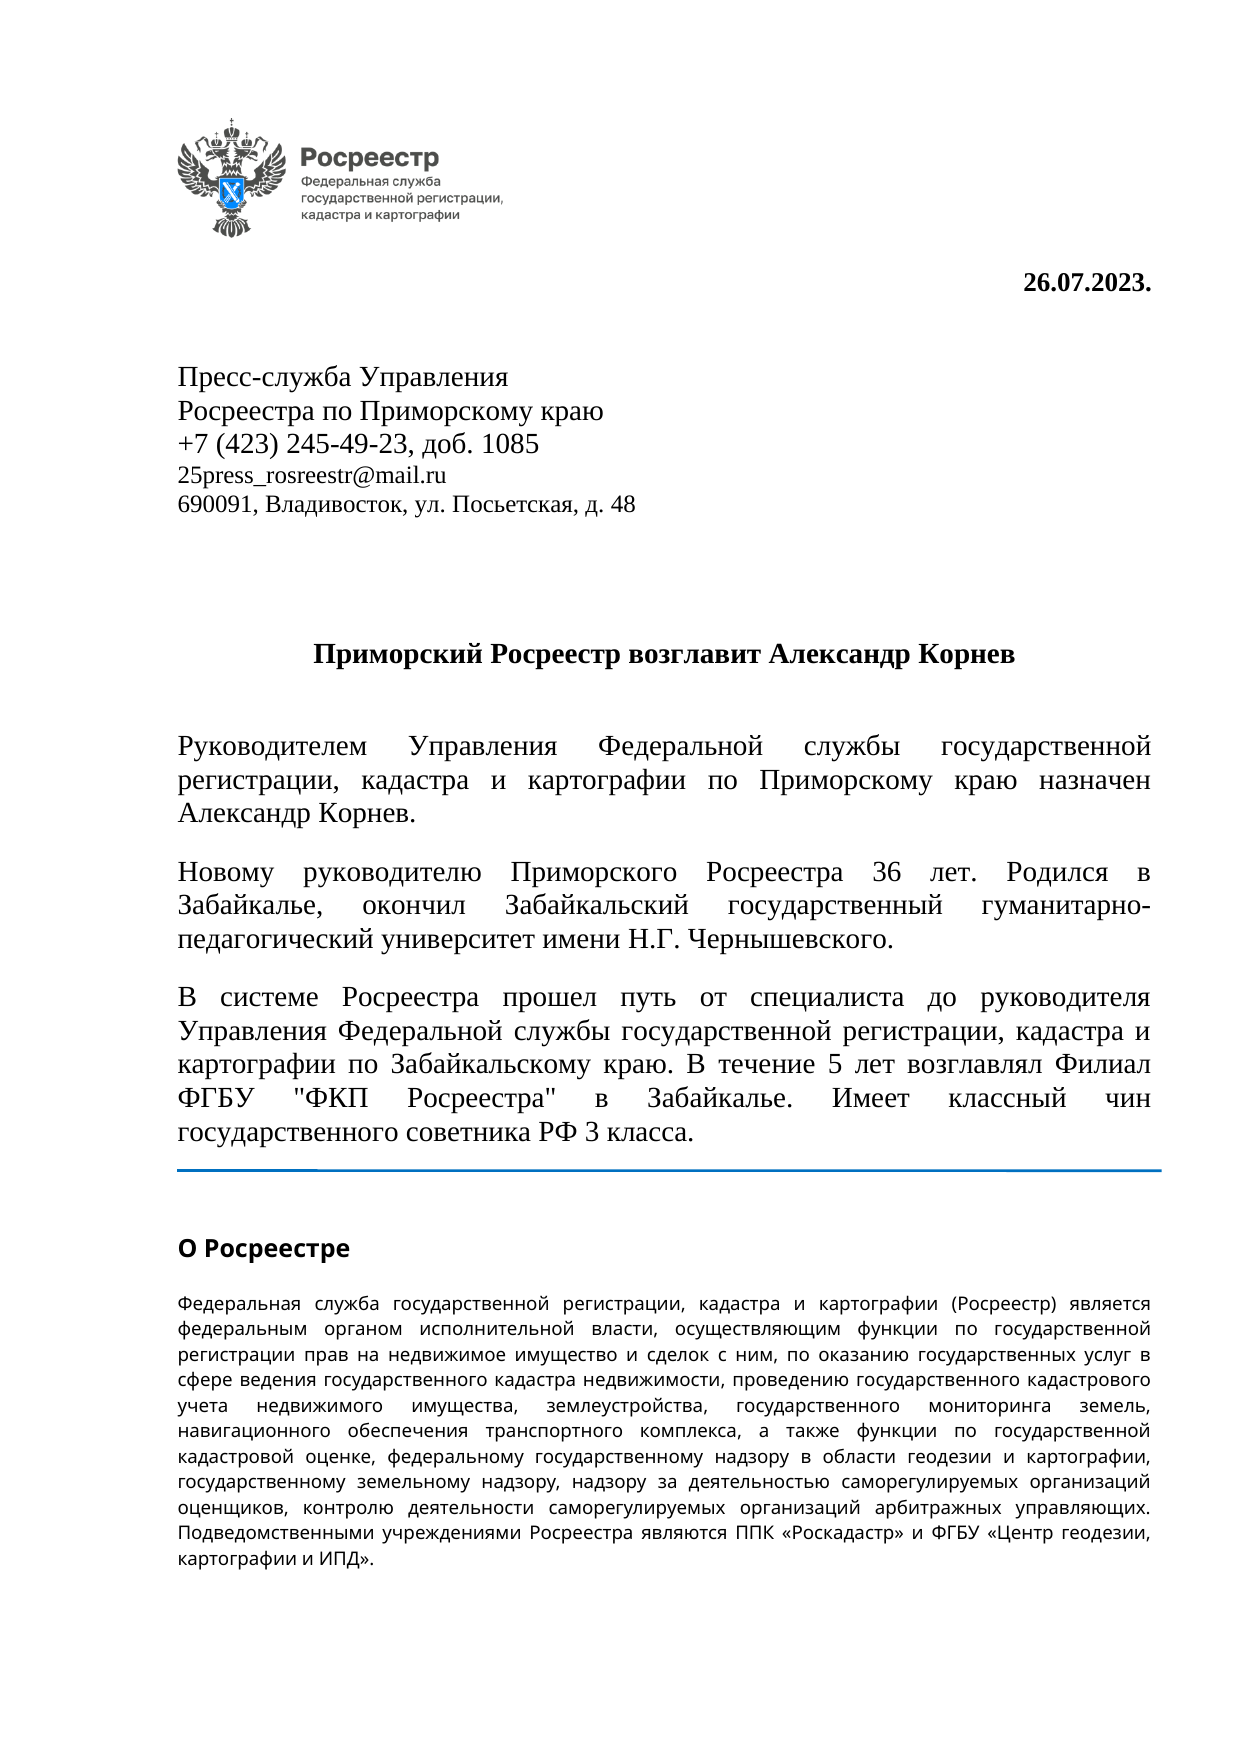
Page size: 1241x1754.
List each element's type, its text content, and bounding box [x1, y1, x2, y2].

picture [177, 118, 503, 238]
text 26.07.2023. [177, 266, 1152, 297]
text Федеральная служба государственной регистрации, кадастра и картографии (Росреестр) является федеральным органом исполнительной власти, осуществляющим функции по государственной регистрации прав на недвижимое имущество и сделок с ним, по оказанию государственных услуг в сфере ведения государственного кадастра недвижимости, проведению государственного кадастрового учета недвижимого имущества, землеустройства, государственного мониторинга земель, навигационного обеспечения транспортного комплекса, а также функции по государственной кадастровой оценке, федеральному государственному надзору в области геодезии и картографии, государственному земельному надзору, надзору за деятельностью саморегулируемых организаций оценщиков, контролю деятельности саморегулируемых организаций арбитражных управляющих. Подведомственными учреждениями Росреестра являются ППК «Роскадастр» и ФГБУ «Центр геодезии, картографии и ИПД». [177, 1290, 1152, 1571]
text +7 (423) 245-49-23, доб. 1085 25press_rosreestr@mail.ru [177, 426, 1152, 489]
text Приморский Росреестр возглавит Александр Корнев [177, 636, 1152, 670]
text Новому руководителю Приморского Росреестра 36 лет. Родился в Забайкалье, окончил Забайкальский государственный гуманитарно-педагогический университет имени Н.Г. Чернышевского. [177, 854, 1152, 954]
text Пресс-служба Управления [177, 359, 1152, 393]
text 690091, Владивосток, ул. Посьетская, д. 48 [177, 489, 1152, 517]
text В системе Росреестра прошел путь от специалиста до руководителя Управления Федеральной службы государственной регистрации, кадастра и картографии по Забайкальскому краю. В течение 5 лет возглавлял Филиал ФГБУ "ФКП Росреестра" в Забайкалье. Имеет классный чин государственного советника РФ 3 класса. [177, 979, 1152, 1147]
text Росреестра по Приморскому краю [177, 393, 1152, 426]
text Руководителем Управления Федеральной службы государственной регистрации, кадастра и картографии по Приморскому краю назначен Александр Корнев. [177, 728, 1152, 829]
text О Росреестре [177, 1231, 1152, 1265]
